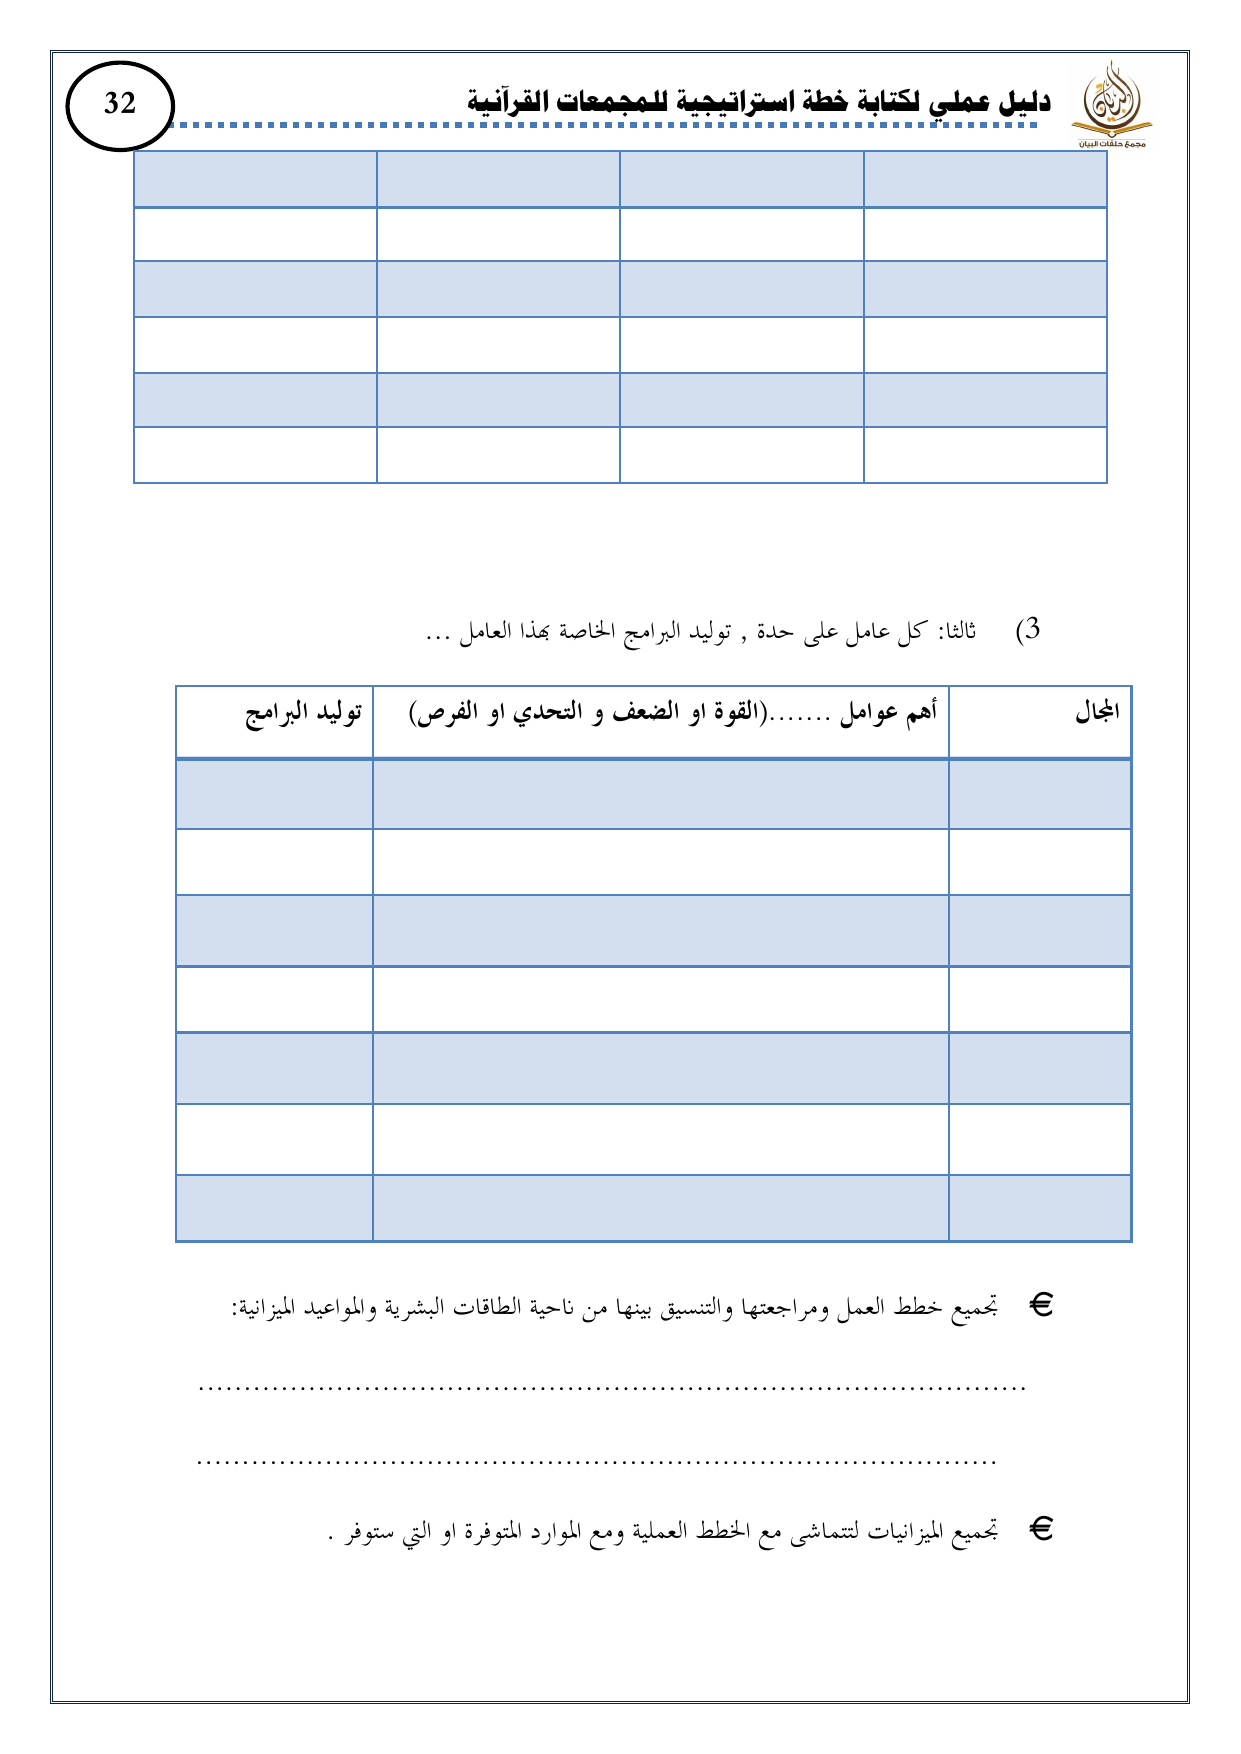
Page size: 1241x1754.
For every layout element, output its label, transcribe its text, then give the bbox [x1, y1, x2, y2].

table_cell [950, 1105, 1130, 1174]
table_cell [374, 1105, 948, 1174]
table_cell [374, 761, 948, 828]
table_cell [135, 152, 376, 206]
table_cell [177, 1105, 372, 1174]
table_cell [378, 152, 619, 206]
table_cell [950, 968, 1130, 1031]
table_header المجال [950, 687, 1130, 756]
table_cell [374, 1176, 948, 1240]
table_cell [177, 896, 372, 965]
table_cell [374, 830, 948, 894]
table_cell [378, 209, 619, 259]
table_cell [621, 262, 863, 316]
table_cell [621, 374, 863, 426]
table_cell [177, 761, 372, 828]
table_header أهم عوامل .......(القوة او الضعف و التحدي او الفرص) [374, 687, 948, 756]
table_cell [135, 318, 376, 372]
table_cell [865, 374, 1106, 426]
table_cell [865, 262, 1106, 316]
table_cell [950, 830, 1130, 894]
table_cell [950, 1034, 1130, 1103]
table_cell [374, 1034, 948, 1103]
table_cell [950, 896, 1130, 965]
table_cell [378, 374, 619, 426]
table_cell [177, 968, 372, 1031]
table_cell [865, 428, 1106, 482]
table_cell [621, 318, 863, 372]
table_cell [135, 428, 376, 482]
table_cell [621, 428, 863, 482]
table_cell [378, 262, 619, 316]
table_cell [865, 152, 1106, 206]
table_cell [621, 152, 863, 206]
table_cell [135, 374, 376, 426]
table_cell [135, 209, 376, 259]
table_cell [374, 968, 948, 1031]
table_cell [950, 1176, 1130, 1240]
table_cell [135, 262, 376, 316]
list ثالثا: كل عامل على حدة , توليد البرامج الخاصة بهذا العامل ... [187, 607, 1015, 657]
table_cell [177, 830, 372, 894]
picture [1067, 58, 1157, 150]
table_cell [177, 1034, 372, 1103]
list تجميع خطط العمل ومراجعتها والتنسيق بينها من ناحية الطاقات البشرية والمواعيد الميزانية: [187, 1283, 1029, 1333]
table_header توليد البرامج [177, 687, 372, 756]
table_cell [374, 896, 948, 965]
table_cell [865, 318, 1106, 372]
table_cell [950, 761, 1130, 828]
table_cell [177, 1176, 372, 1240]
table_cell [378, 428, 619, 482]
table_cell [865, 209, 1106, 259]
table_cell [378, 318, 619, 372]
list تجميع الميزانيات لتتماشى مع الخطط العملية ومع الموارد المتوفرة او التي ستوفر . [187, 1507, 1029, 1557]
table_cell [621, 209, 863, 259]
